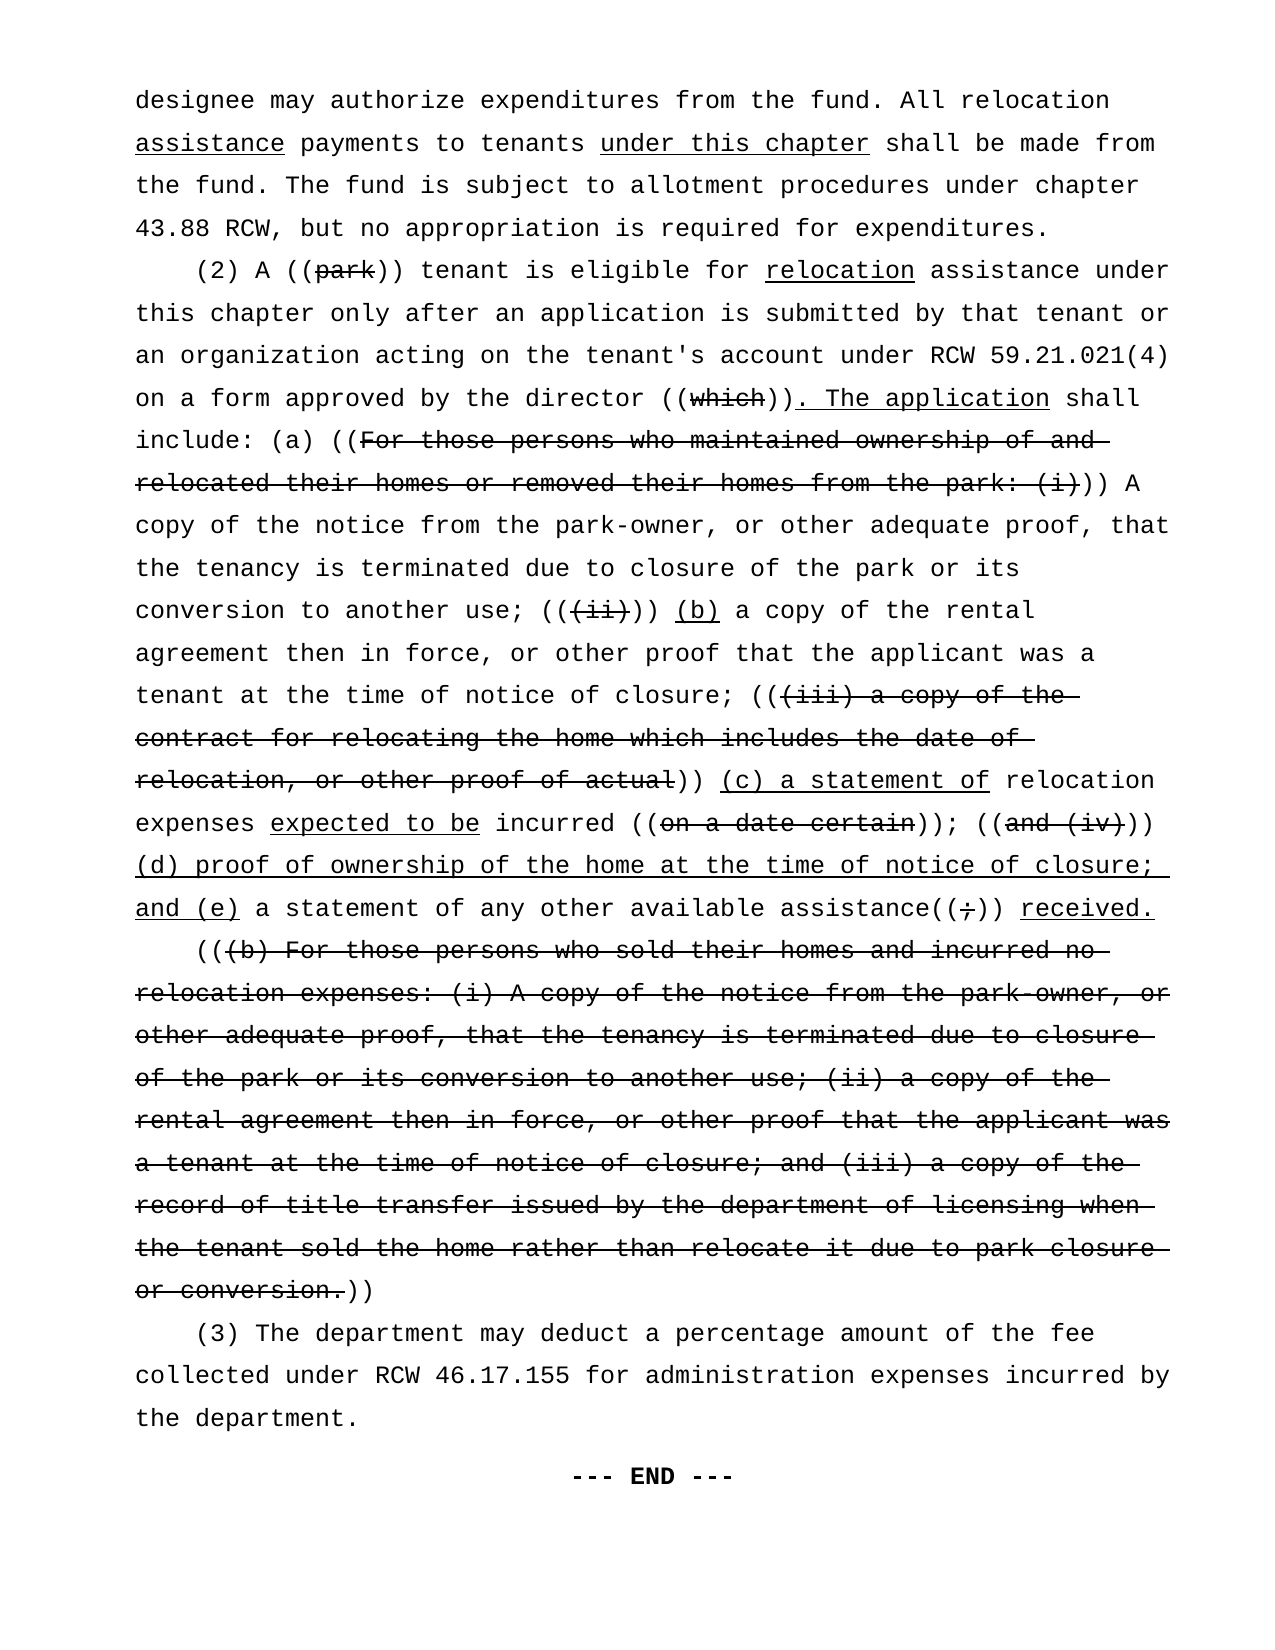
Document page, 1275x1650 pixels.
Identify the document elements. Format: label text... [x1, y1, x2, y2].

text (3) The department may deduct a percentage amount of the fee collected under RCW 46.17.155 for administration expenses incurred by the department. [135, 1307, 1170, 1435]
text (((b) For those persons who sold their homes and incurred no relocation expenses: (i) A copy of the notice from the park-owner, or other adequate proof, that the tenancy is terminated due to closure of the park or its conversion to another use; (ii) a copy of the rental agreement then in force, or other proof that the applicant was a tenant at the time of notice of closure; and (iii) a copy of the record of title transfer issued by the department of licensing when the tenant sold the home rather than relocate it due to park closure or conversion.)) [135, 996, 1170, 1121]
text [135, 75, 1170, 245]
text (2) A ((park)) tenant is eligible for relocation assistance under this chapter only after an application is submitted by that tenant or an organization acting on the tenant's account under RCW 59.21.021(4) on a form approved by the director ((which)). The application shall include: (a) ((For those persons who maintained ownership of and relocated their homes or removed their homes from the park: (i))) A copy of the notice from the park-owner, or other adequate proof, that the tenancy is terminated due to closure of the park or its conversion to another use; (((ii))) (b) a copy of the rental agreement then in force, or other proof that the applicant was a tenant at the time of notice of closure; (((iii) a copy of the contract for relocating the home which includes the date of relocation, or other proof of actual)) (c) a statement of relocation expenses expected to be incurred ((on a date certain)); ((and (iv))) (d) proof of ownership of the home at the time of notice of closure; and (e) a statement of any other available assistance((;)) received. [135, 245, 1170, 876]
text --- END --- [135, 1463, 1170, 1492]
text (((b) For those persons who sold their homes and incurred no relocation expenses: (i) A copy of the notice from the park-owner, or other adequate proof, that the tenancy is terminated due to closure of the park or its conversion to another use; (ii) a copy of the rental agreement then in force, or other proof that the applicant was a tenant at the time of notice of closure; and (iii) a copy of the record of title transfer issued by the department of licensing when the tenant sold the home rather than relocate it due to park closure or conversion.)) [135, 1123, 1170, 1249]
text (((b) For those persons who sold their homes and incurred no relocation expenses: (i) A copy of the notice from the park-owner, or other adequate proof, that the tenancy is terminated due to closure of the park or its conversion to another use; (ii) a copy of the rental agreement then in force, or other proof that the applicant was a tenant at the time of notice of closure; and (iii) a copy of the record of title transfer issued by the department of licensing when the tenant sold the home rather than relocate it due to park closure or conversion.)) [135, 1251, 1170, 1307]
text (((b) For those persons who sold their homes and incurred no relocation expenses: (i) A copy of the notice from the park-owner, or other adequate proof, that the tenancy is terminated due to closure of the park or its conversion to another use; (ii) a copy of the rental agreement then in force, or other proof that the applicant was a tenant at the time of notice of closure; and (iii) a copy of the record of title transfer issued by the department of licensing when the tenant sold the home rather than relocate it due to park closure or conversion.)) [135, 925, 1170, 994]
